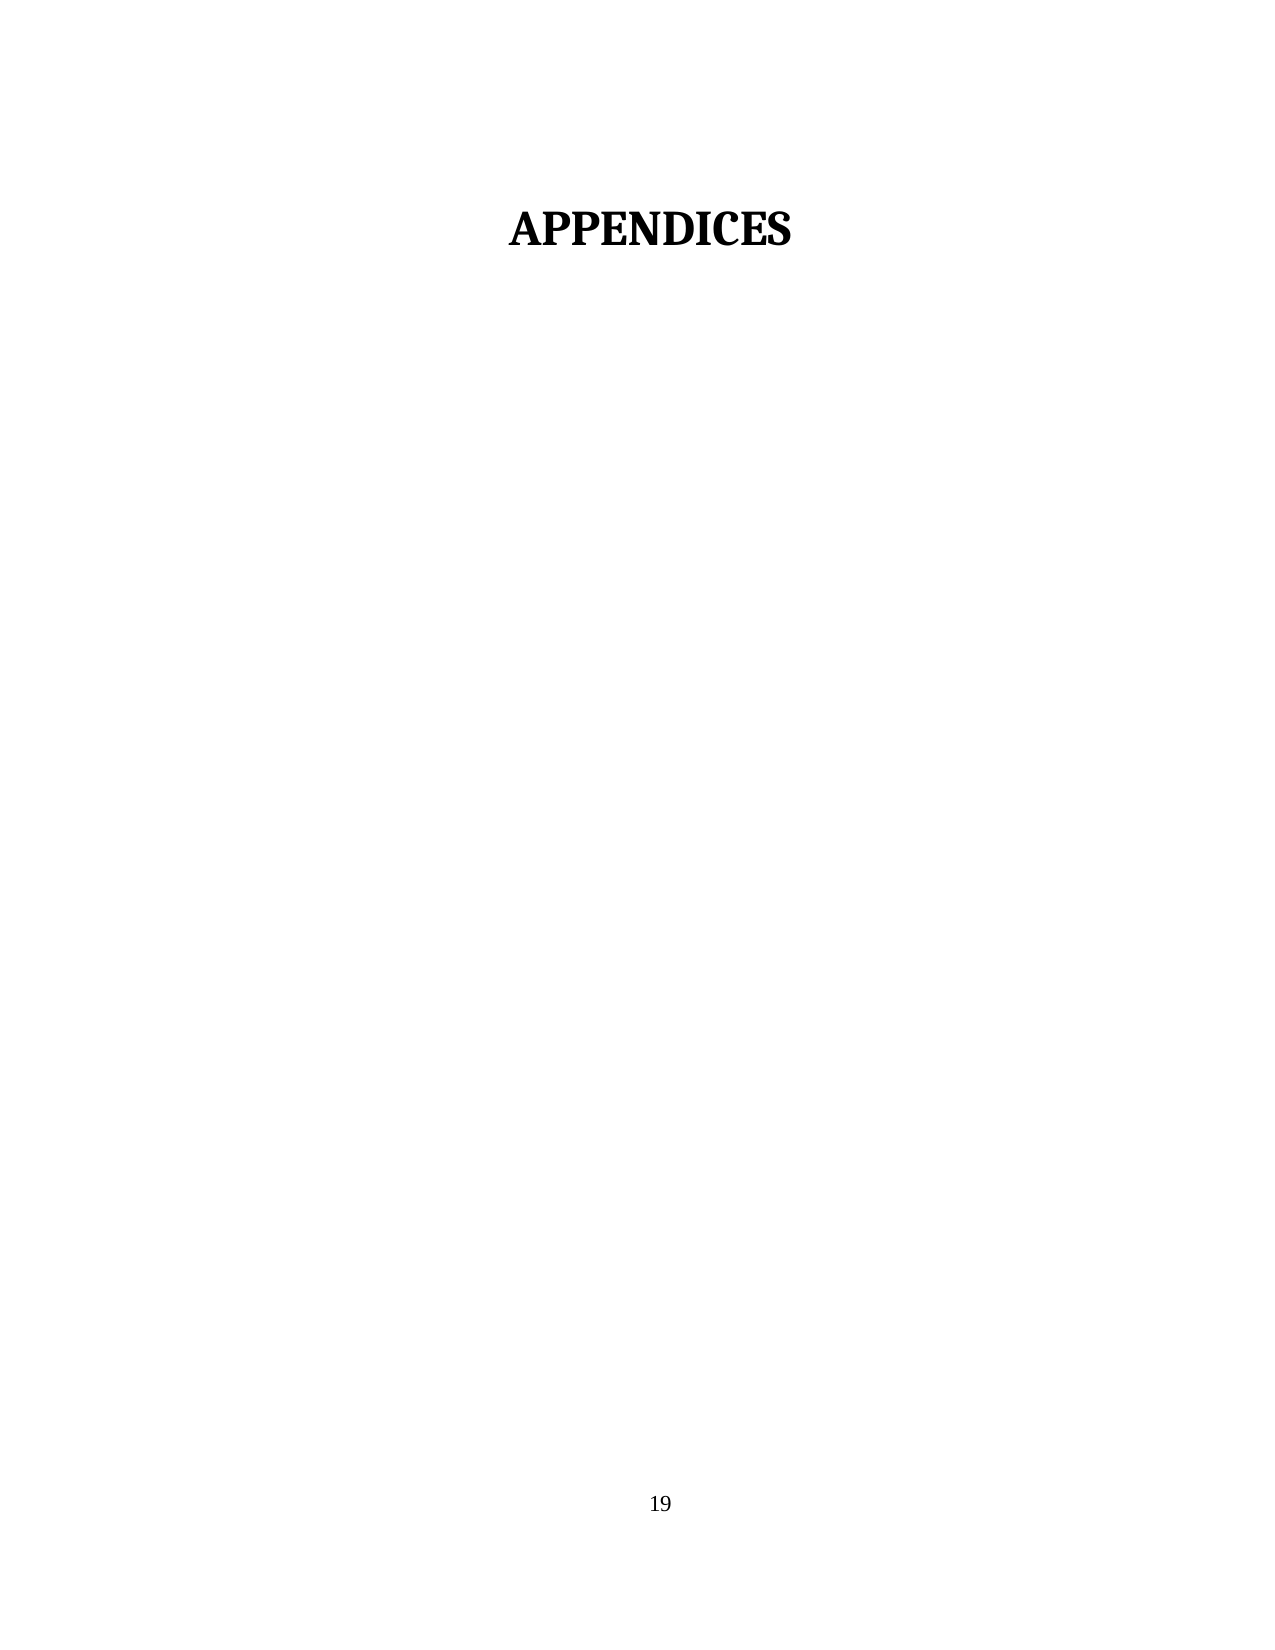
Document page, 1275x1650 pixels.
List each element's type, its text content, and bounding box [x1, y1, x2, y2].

text APPENDICES [117, 200, 1182, 257]
